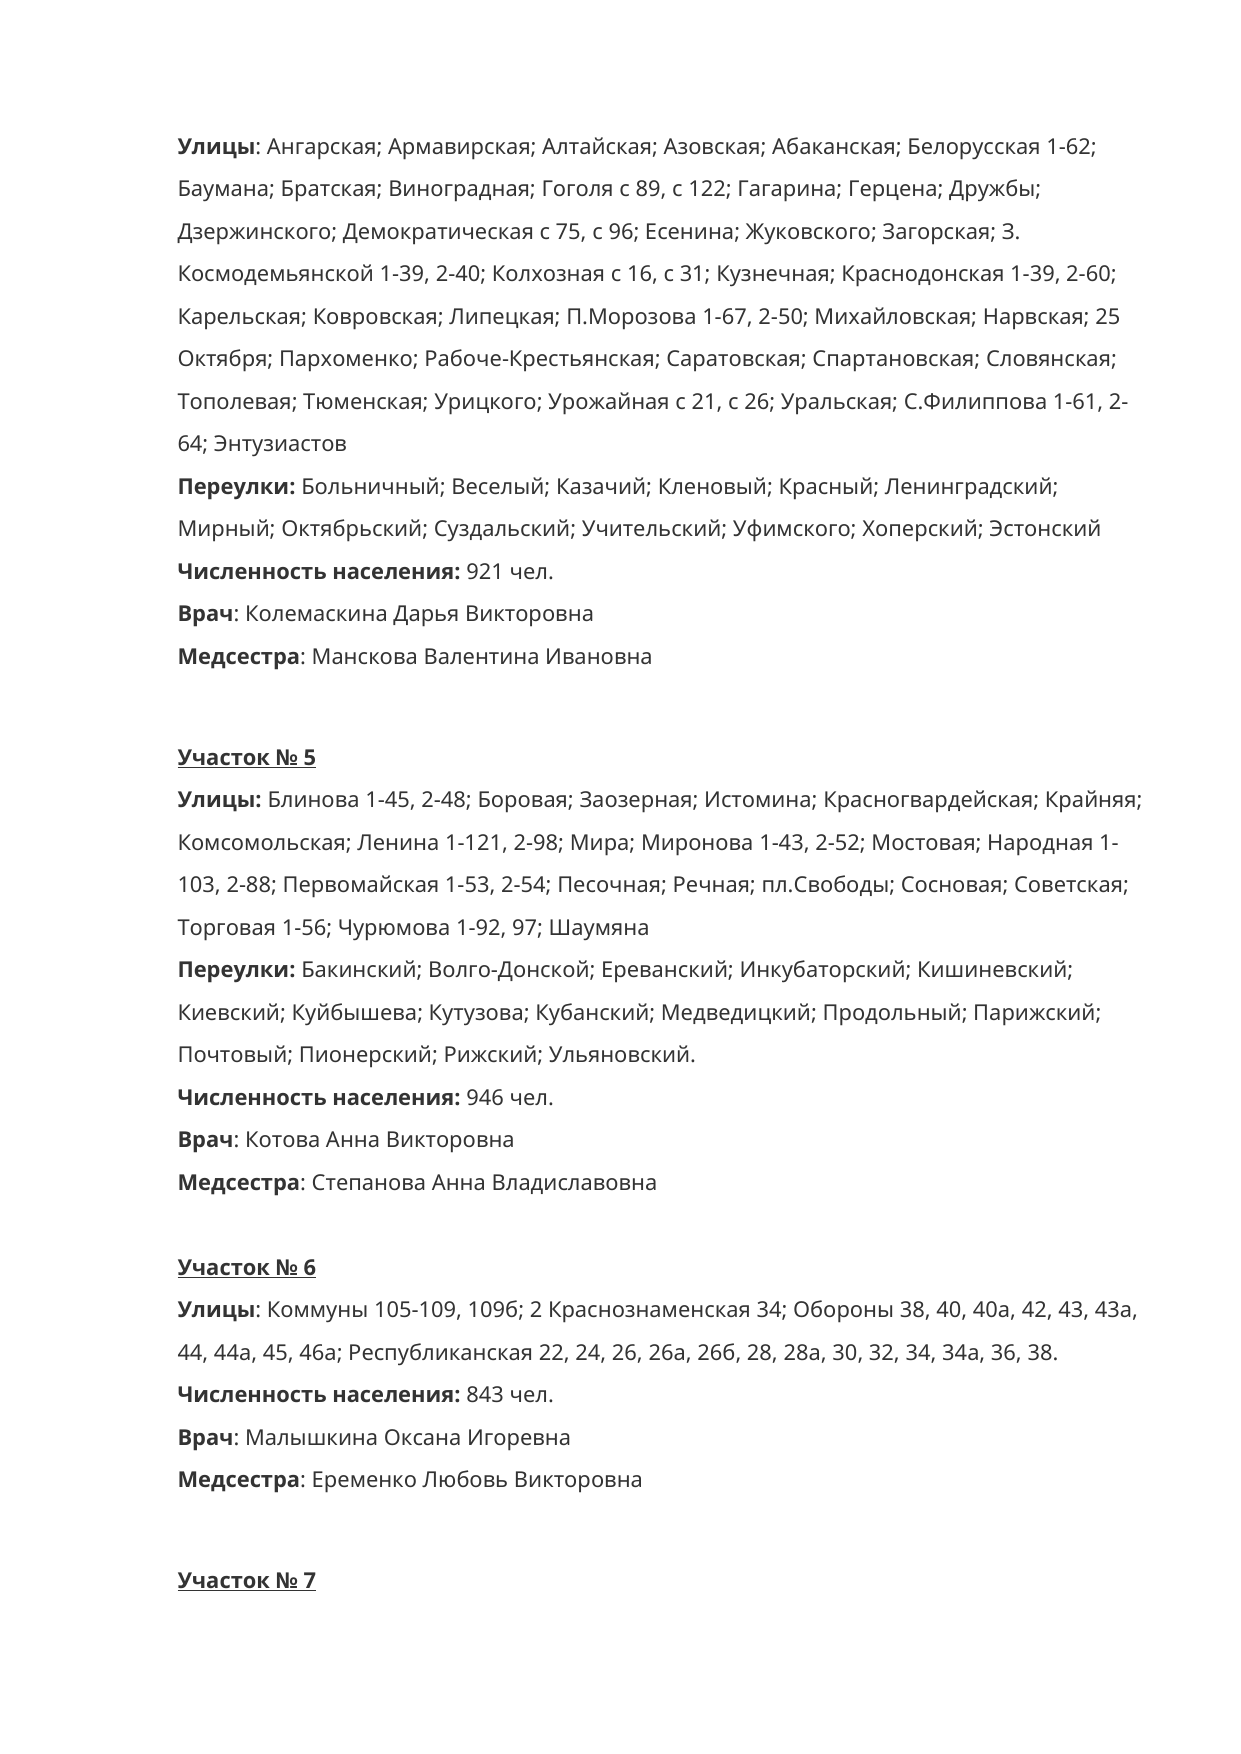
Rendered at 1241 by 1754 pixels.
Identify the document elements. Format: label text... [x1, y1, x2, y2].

text Медсестра: Манскова Валентина Ивановна [177, 628, 1152, 671]
text Численность населения: 843 чел. [177, 1366, 1152, 1409]
text Улицы: Блинова 1-45, 2-48; Боровая; Заозерная; Истомина; Красногвардейская; Крайняя; Комсомольская; Ленина 1-121, 2-98; Мира; Миронова 1-43, 2-52; Мостовая; Народная 1-103, 2-88; Первомайская 1-53, 2-54; Песочная; Речная; пл.Свободы; Сосновая; Советская; Торговая 1-56; Чурюмова 1-92, 97; Шаумяна [177, 771, 1152, 941]
text Врач: Колемаскина Дарья Викторовна [177, 586, 1152, 628]
text Численность населения: 946 чел. [177, 1069, 1152, 1111]
text Переулки: Больничный; Веселый; Казачий; Кленовый; Красный; Ленинградский; Мирный; Октябрьский; Суздальский; Учительский; Уфимского; Хоперский; Эстонский [177, 458, 1152, 543]
text Участок № 6 [177, 1239, 1152, 1281]
text Участок № 7 [177, 1552, 1152, 1594]
text Участок № 5 [177, 729, 1152, 771]
text Медсестра: Еременко Любовь Викторовна [177, 1451, 1152, 1494]
text Численность населения: 921 чел. [177, 543, 1152, 586]
text Медсестра: Степанова Анна Владиславовна [177, 1154, 1152, 1196]
text Врач: Котова Анна Викторовна [177, 1111, 1152, 1154]
text Переулки: Бакинский; Волго-Донской; Ереванский; Инкубаторский; Кишиневский; Киевский; Куйбышева; Кутузова; Кубанский; Медведицкий; Продольный; Парижский; Почтовый; Пионерский; Рижский; Ульяновский. [177, 941, 1152, 1069]
text Улицы: Ангарская; Армавирская; Алтайская; Азовская; Абаканская; Белорусская 1-62; Баумана; Братская; Виноградная; Гоголя с 89, с 122; Гагарина; Герцена; Дружбы; Дзержинского; Демократическая с 75, с 96; Есенина; Жуковского; Загорская; З. Космодемьянской 1-39, 2-40; Колхозная с 16, с 31; Кузнечная; Краснодонская 1-39, 2-60; Карельская; Ковровская; Липецкая; П.Морозова 1-67, 2-50; Михайловская; Нарвская; 25 Октября; Пархоменко; Рабоче-Крестьянская; Саратовская; Спартановская; Словянская; Тополевая; Тюменская; Урицкого; Урожайная с 21, с 26; Уральская; С.Филиппова 1-61, 2-64; Энтузиастов [177, 118, 1152, 458]
text Улицы: Коммуны 105-109, 109б; 2 Краснознаменская 34; Обороны 38, 40, 40а, 42, 43, 43а, 44, 44а, 45, 46а; Республиканская 22, 24, 26, 26а, 26б, 28, 28а, 30, 32, 34, 34а, 36, 38. [177, 1281, 1152, 1366]
text Врач: Малышкина Оксана Игоревна [177, 1409, 1152, 1451]
